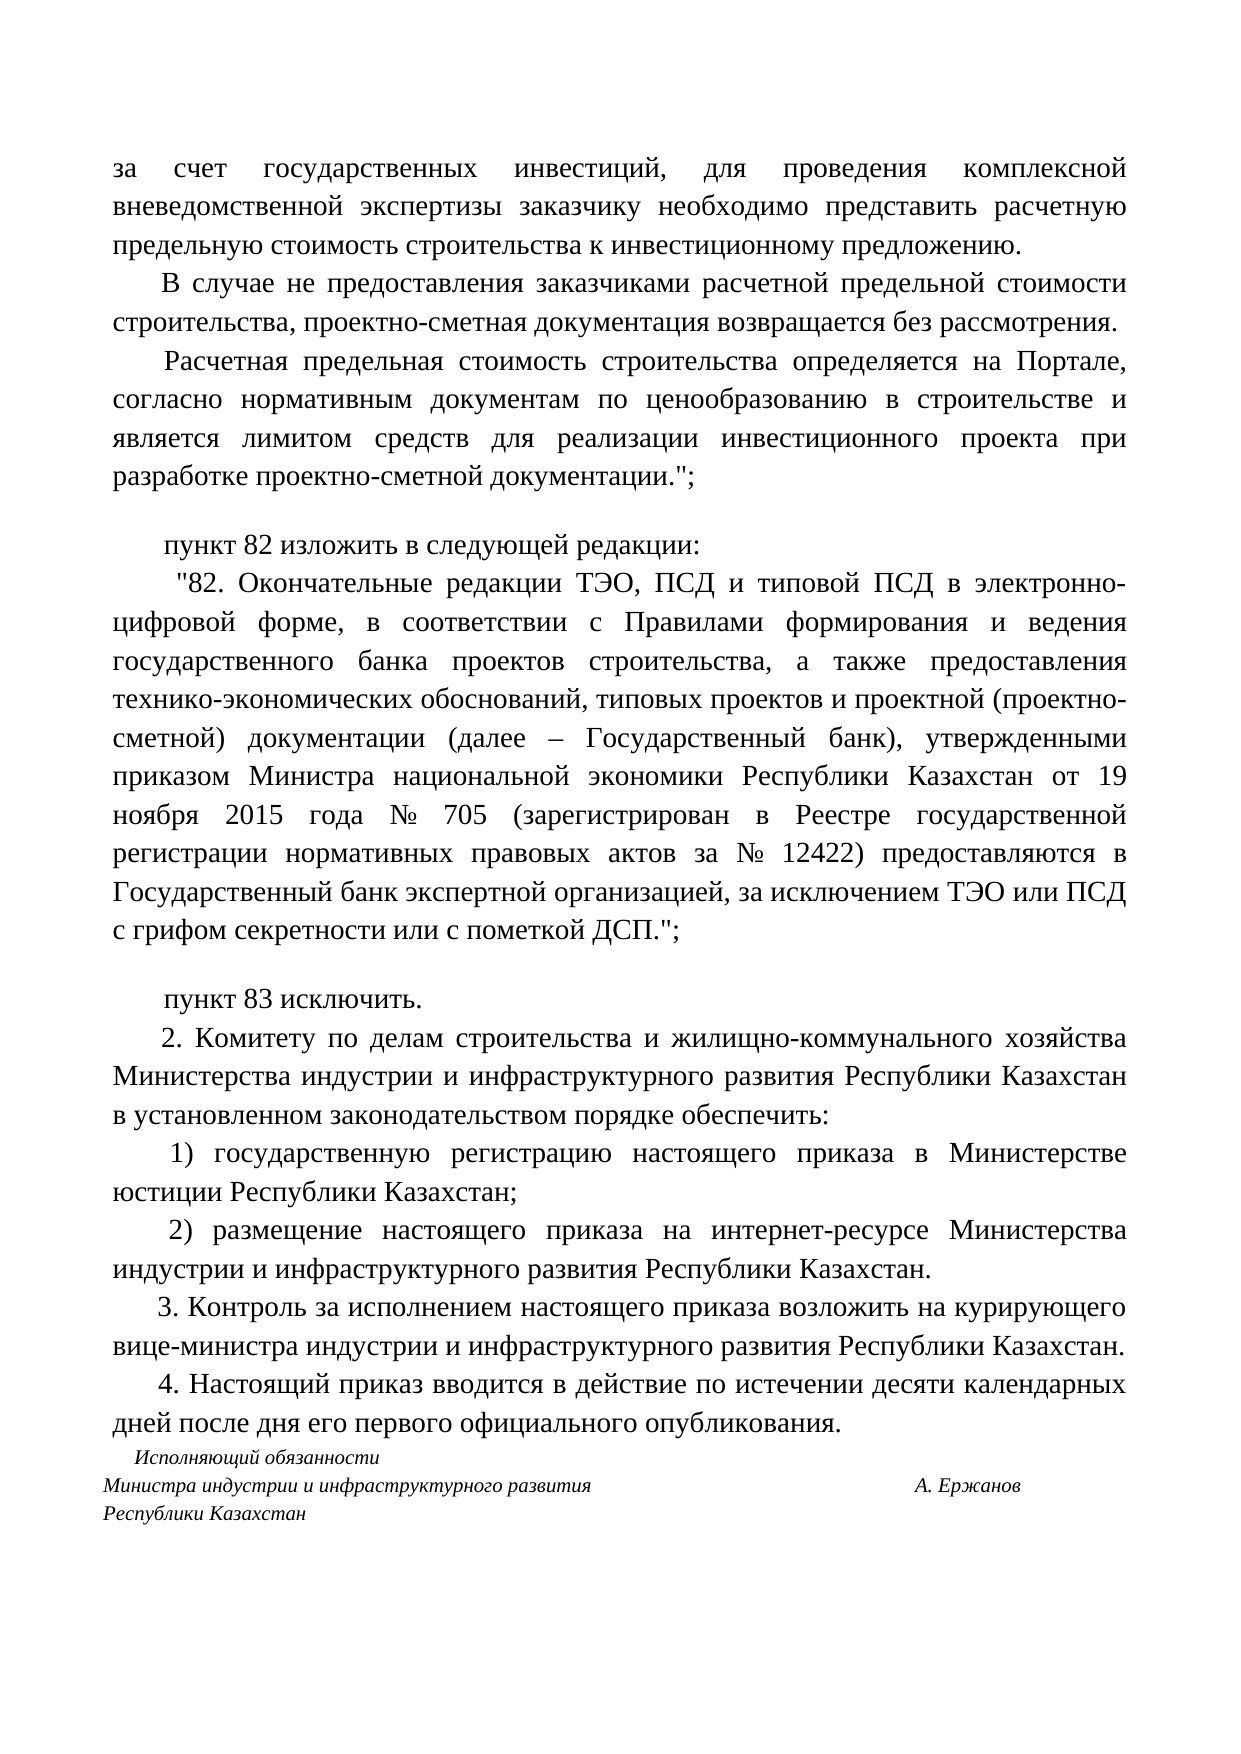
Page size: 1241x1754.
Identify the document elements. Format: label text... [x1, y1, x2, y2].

table_header Исполняющий обязанности Министра индустрии и инфраструктурного развития Республики Казахстан [101, 1444, 913, 1530]
text Расчетная предельная стоимость строительства определяется на Портале, согласно нормативным документам по ценообразованию в строительстве и является лимитом средств для реализации инвестиционного проекта при разработке проектно-сметной документации."; [112, 343, 1128, 492]
text пункт 82 изложить в следующей редакции: [112, 527, 1128, 561]
text 2) размещение настоящего приказа на интернет-ресурсе Министерства индустрии и инфраструктурного развития Республики Казахстан. [112, 1212, 1128, 1284]
text 4. Настоящий приказ вводится в действие по истечении десяти календарных дней после дня его первого официального опубликования. [112, 1367, 1128, 1439]
table_header А. Ержанов [913, 1444, 1240, 1530]
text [112, 150, 1128, 261]
text "82. Окончательные редакции ТЭО, ПСД и типовой ПСД в электронно-цифровой форме, в соответствии с Правилами формирования и ведения государственного банка проектов строительства, а также предоставления технико-экономических обоснований, типовых проектов и проектной (проектно-сметной) документации (далее – Государственный банк), утвержденными приказом Министра национальной экономики Республики Казахстан от 19 ноября 2015 года № 705 (зарегистрирован в Реестре государственной регистрации нормативных правовых актов за № 12422) предоставляются в Государственный банк экспертной организацией, за исключением ТЭО или ПСД с грифом секретности или с пометкой ДСП."; [112, 566, 1128, 946]
text 1) государственную регистрацию настоящего приказа в Министерстве юстиции Республики Казахстан; [112, 1135, 1128, 1207]
text 2. Комитету по делам строительства и жилищно-коммунального хозяйства Министерства индустрии и инфраструктурного развития Республики Казахстан в установленном законодательством порядке обеспечить: [112, 1020, 1128, 1130]
text В случае не предоставления заказчиками расчетной предельной стоимости строительства, проектно-сметная документация возвращается без рассмотрения. [112, 266, 1128, 338]
text 3. Контроль за исполнением настоящего приказа возложить на курирующего вице-министра индустрии и инфраструктурного развития Республики Казахстан. [112, 1289, 1128, 1362]
text пункт 83 исключить. [112, 981, 1128, 1015]
